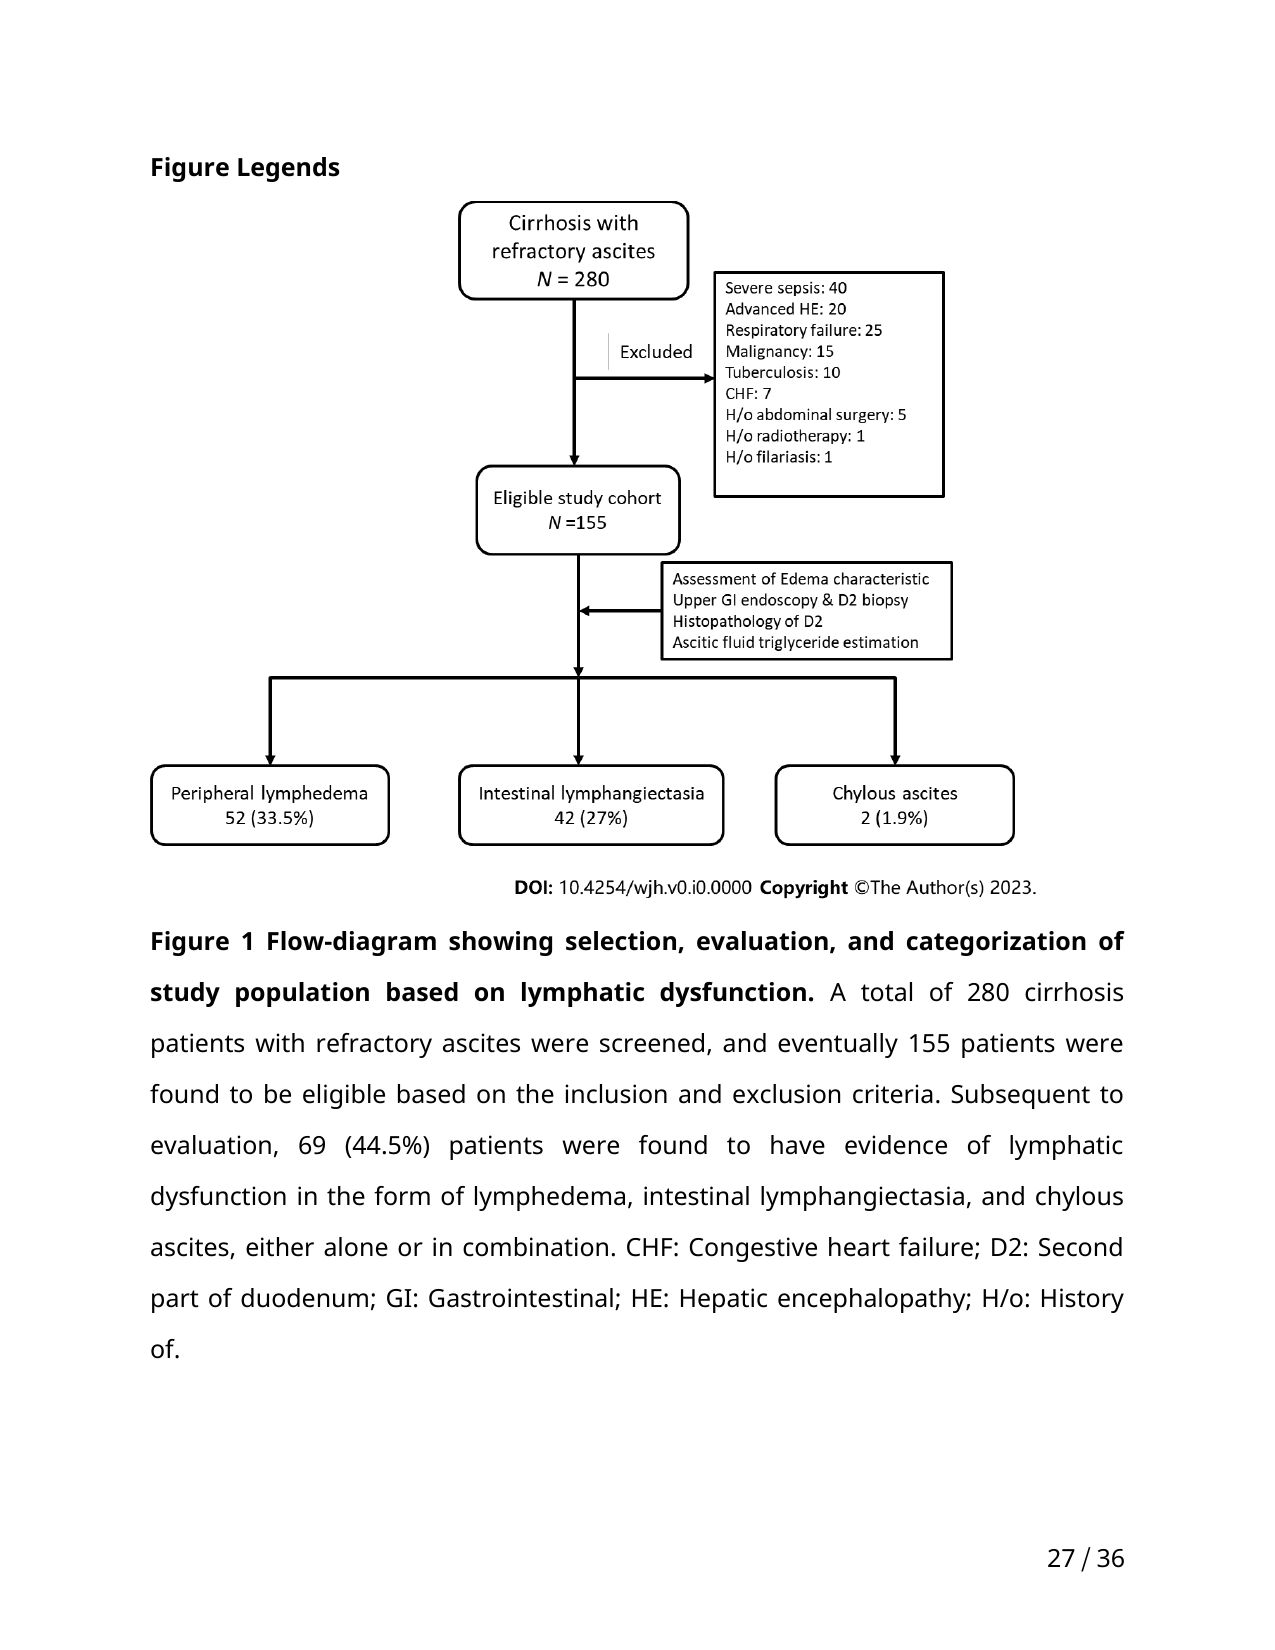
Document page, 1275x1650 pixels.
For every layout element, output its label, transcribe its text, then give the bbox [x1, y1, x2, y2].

picture [150, 201, 1048, 909]
text Figure Legends [150, 150, 1125, 184]
text Figure 1 Flow-diagram showing selection, evaluation, and categorization of study population based on lymphatic dysfunction. A total of 280 cirrhosis patients with refractory ascites were screened, and eventually 155 patients were found to be eligible based on the inclusion and exclusion criteria. Subsequent to evaluation, 69 (44.5%) patients were found to have evidence of lymphatic dysfunction in the form of lymphedema, intestinal lymphangiectasia, and chylous ascites, either alone or in combination. CHF: Congestive heart failure; D2: Second part of duodenum; GI: Gastrointestinal; HE: Hepatic encephalopathy; H/o: History of. [150, 923, 1125, 1366]
